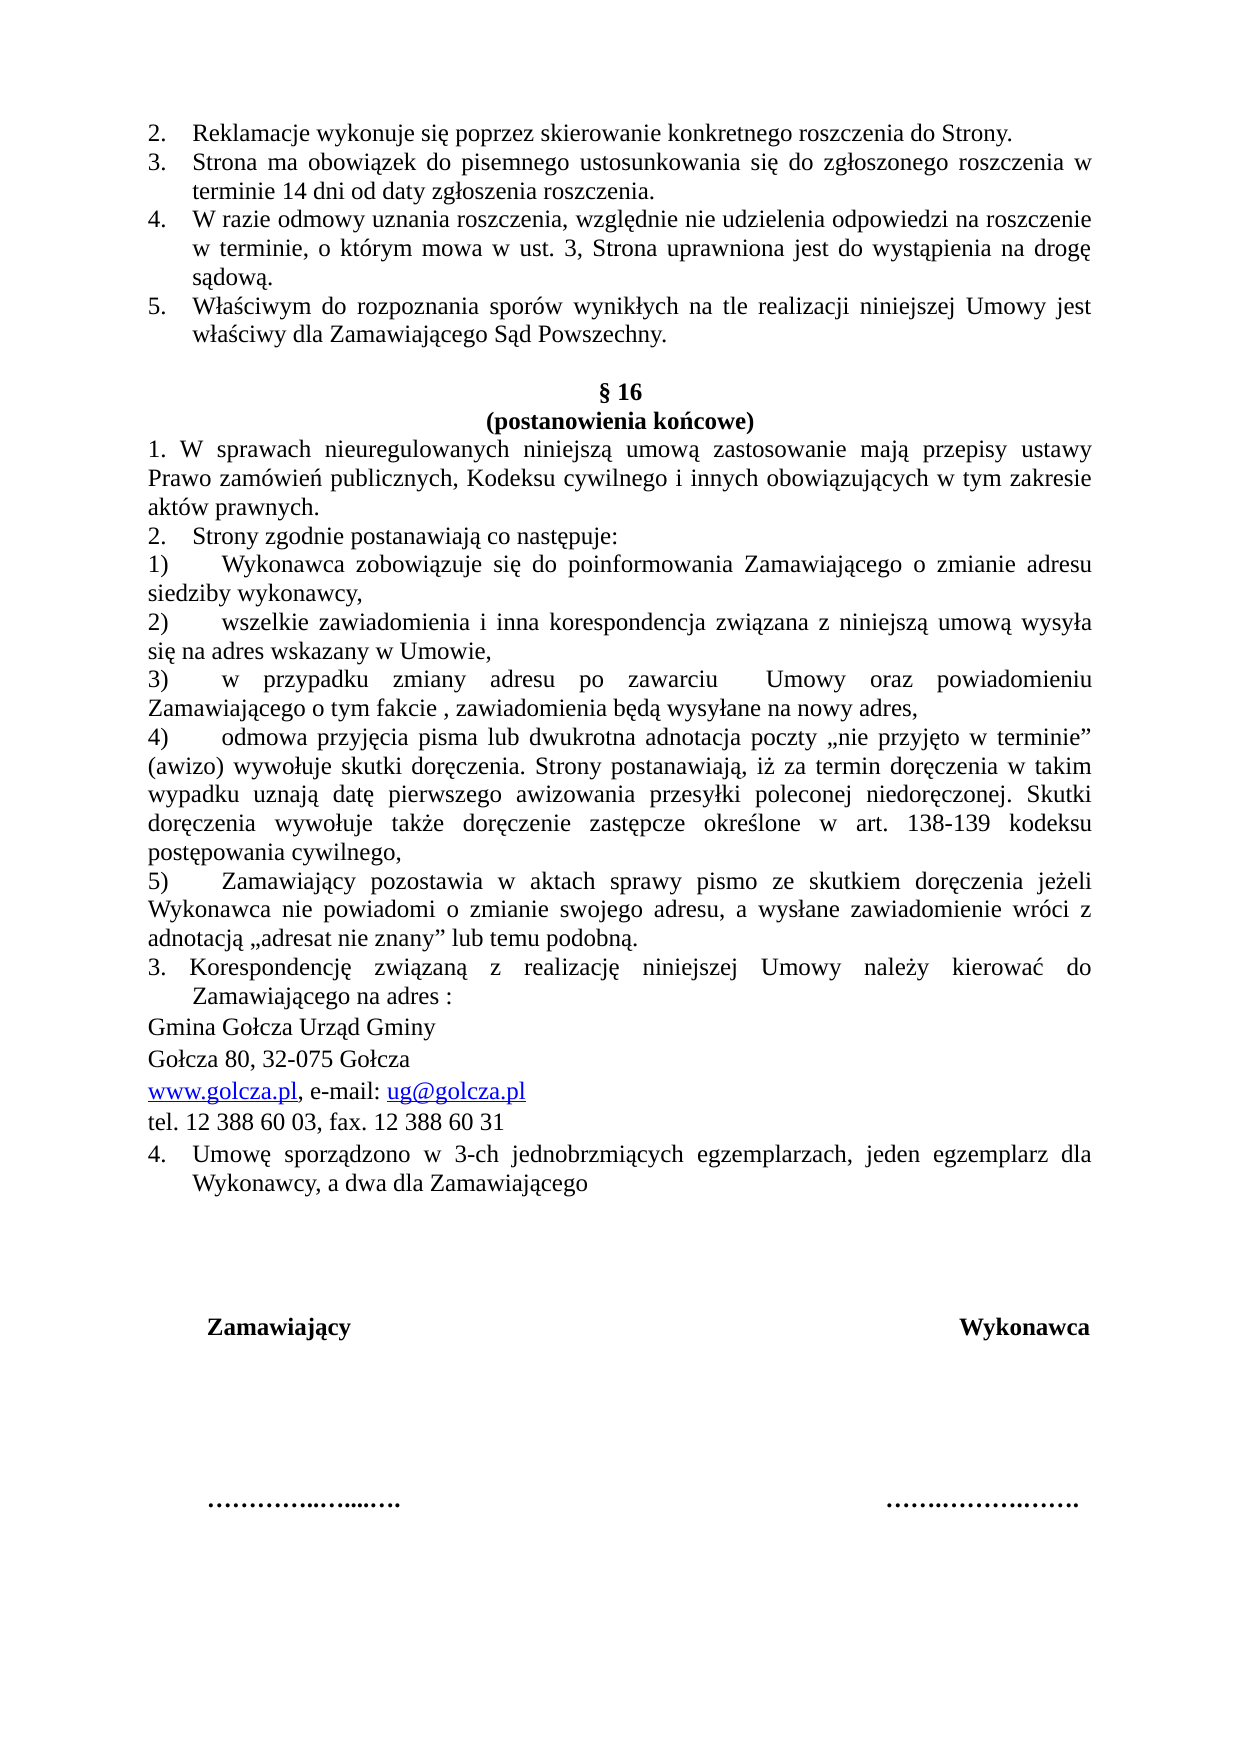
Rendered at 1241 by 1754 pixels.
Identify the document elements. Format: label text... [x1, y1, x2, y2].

list wszelkie zawiadomienia i inna korespondencja związana z niniejszą umową wysyła się na adres wskazany w Umowie, [148, 607, 1093, 664]
list w przypadku zmiany adresu po zawarciu Umowy oraz powiadomieniu Zamawiającego o tym fakcie , zawiadomienia będą wysyłane na nowy adres, [148, 664, 1093, 722]
list Wykonawca zobowiązuje się do poinformowania Zamawiającego o zmianie adresu siedziby wykonawcy, [148, 549, 1093, 607]
text 2. Strony zgodnie postanawiają co następuje: [148, 521, 1093, 549]
text www.golcza.pl, e-mail: ug@golcza.pl [148, 1076, 1093, 1104]
text 1. W sprawach nieuregulowanych niniejszą umową zastosowanie mają przepisy ustawy Prawo zamówień publicznych, Kodeksu cywilnego i innych obowiązujących w tym zakresie aktów prawnych. [148, 434, 1093, 521]
text Gołcza 80, 32-075 Gołcza [148, 1044, 1093, 1073]
text 3. Korespondencję związaną z realizację niniejszej Umowy należy kierować do Zamawiającego na adres : [148, 952, 1093, 1009]
list odmowa przyjęcia pisma lub dwukrotna adnotacja poczty „nie przyjęto w terminie” (awizo) wywołuje skutki doręczenia. Strony postanawiają, iż za termin doręczenia w takim wypadku uznają datę pierwszego awizowania przesyłki poleconej niedoręczonej. Skutki doręczenia wywołuje także doręczenie zastępcze określone w art. 138-139 kodeksu postępowania cywilnego, [148, 722, 1093, 866]
list Strona ma obowiązek do pisemnego ustosunkowania się do zgłoszonego roszczenia w terminie 14 dni od daty zgłoszenia roszczenia. [148, 147, 1093, 204]
list Reklamacje wykonuje się poprzez skierowanie konkretnego roszczenia do Strony. [148, 118, 1093, 147]
list Właściwym do rozpoznania sporów wynikłych na tle realizacji niniejszej Umowy jest właściwy dla Zamawiającego Sąd Powszechny. [148, 291, 1093, 348]
text tel. 12 388 60 03, fax. 12 388 60 31 [148, 1107, 1093, 1136]
text 4. Umowę sporządzono w 3-ch jednobrzmiących egzemplarzach, jeden egzemplarz dla Wykonawcy, a dwa dla Zamawiającego [148, 1139, 1093, 1197]
text Zamawiający Wykonawca [207, 1312, 1093, 1340]
list Zamawiający pozostawia w aktach sprawy pismo ze skutkiem doręczenia jeżeli Wykonawca nie powiadomi o zmianie swojego adresu, a wysłane zawiadomienie wróci z adnotacją „adresat nie znany” lub temu podobną. [148, 866, 1093, 952]
text …………..…....…. …….……….……. [207, 1484, 1093, 1513]
list W razie odmowy uznania roszczenia, względnie nie udzielenia odpowiedzi na roszczenie w terminie, o którym mowa w ust. 3, Strona uprawniona jest do wystąpienia na drogę sądową. [148, 204, 1093, 291]
text Gmina Gołcza Urząd Gminy [148, 1012, 1093, 1041]
text § 16 (postanowienia końcowe) [148, 377, 1093, 434]
